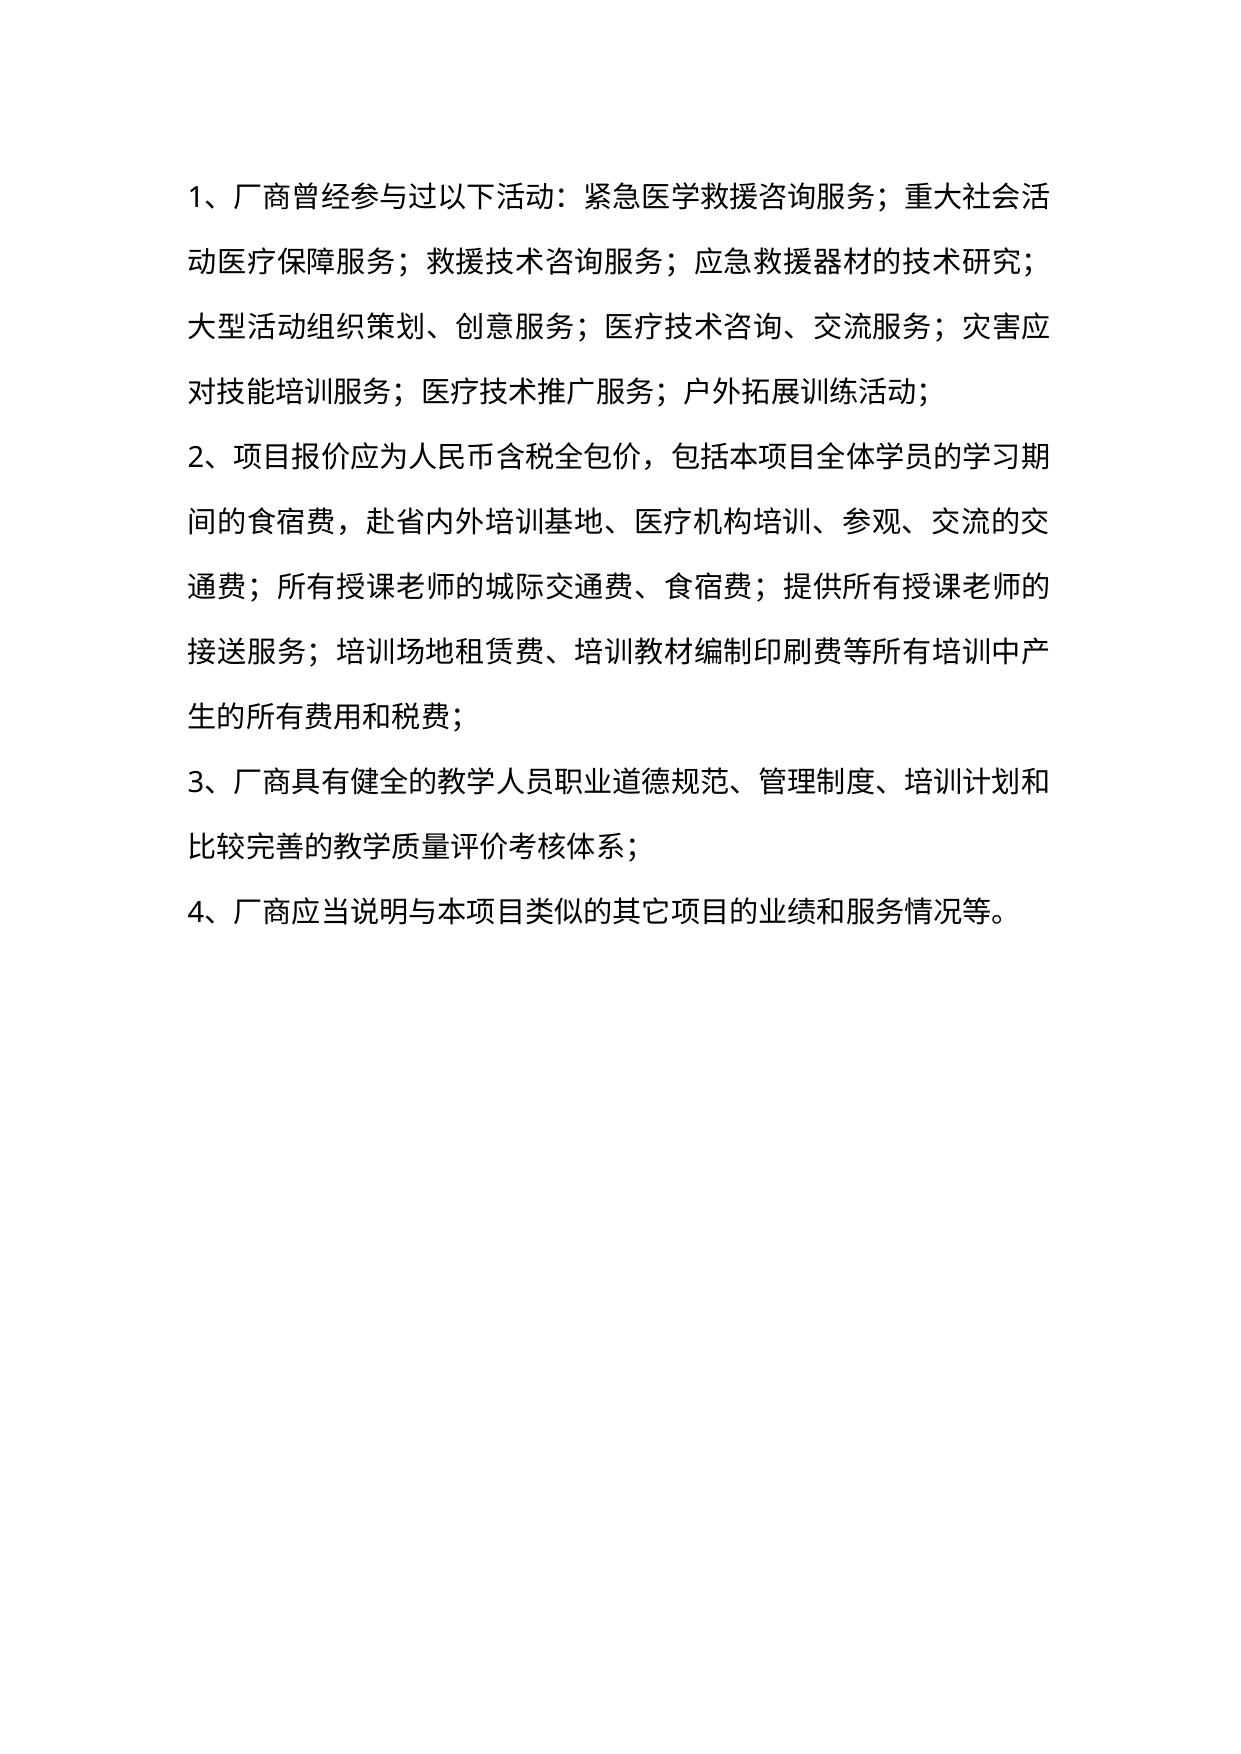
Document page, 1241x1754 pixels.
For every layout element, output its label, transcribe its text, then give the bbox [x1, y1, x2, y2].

text 3、厂商具有健全的教学人员职业道德规范、管理制度、培训计划和比较完善的教学质量评价考核体系； [187, 747, 1053, 877]
text 1、厂商曾经参与过以下活动：紧急医学救援咨询服务；重大社会活动医疗保障服务；救援技术咨询服务；应急救援器材的技术研究；大型活动组织策划、创意服务；医疗技术咨询、交流服务；灾害应对技能培训服务；医疗技术推广服务；户外拓展训练活动； [187, 162, 1053, 422]
text 4、厂商应当说明与本项目类似的其它项目的业绩和服务情况等。 [187, 877, 1053, 942]
text 2、项目报价应为人民币含税全包价，包括本项目全体学员的学习期间的食宿费，赴省内外培训基地、医疗机构培训、参观、交流的交通费；所有授课老师的城际交通费、食宿费；提供所有授课老师的接送服务；培训场地租赁费、培训教材编制印刷费等所有培训中产生的所有费用和税费； [187, 422, 1053, 747]
